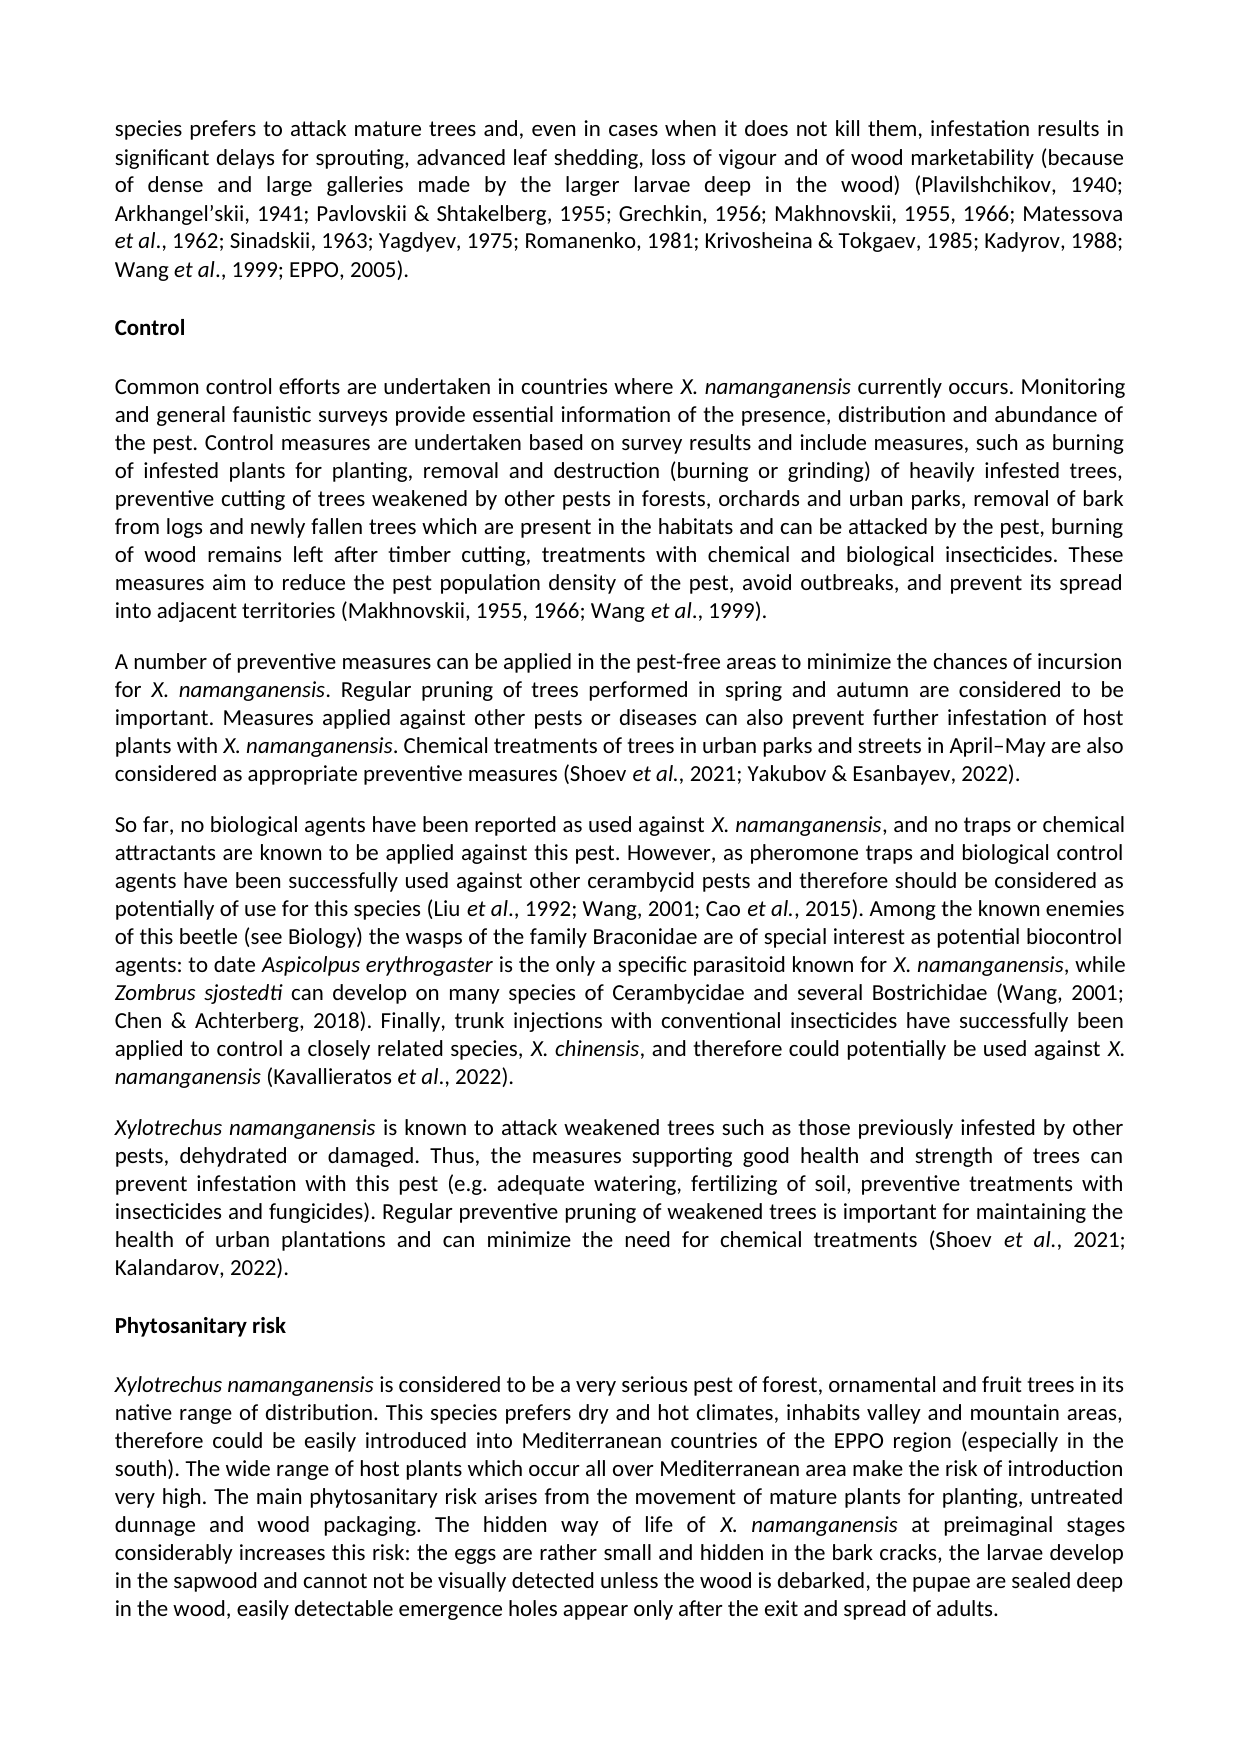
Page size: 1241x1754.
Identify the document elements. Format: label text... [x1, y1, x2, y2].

text So far, no biological agents have been reported as used against X. namanganensis, and no traps or chemical attractants are known to be applied against this pest. However, as pheromone traps and biological control agents have been successfully used against other cerambycid pests and therefore should be considered as potentially of use for this species (Liu et al., 1992; Wang, 2001; Cao et al., 2015). Among the known enemies of this beetle (see Biology) the wasps of the family Braconidae are of special interest as potential biocontrol agents: to date Aspicolpus erythrogaster is the only a specific parasitoid known for X. namanganensis, while Zombrus sjostedti can develop on many species of Cerambycidae and several Bostrichidae (Wang, 2001; Chen & Achterberg, 2018). Finally, trunk injections with conventional insecticides have successfully been applied to control a closely related species, X. chinensis, and therefore could potentially be used against X. namanganensis (Kavallieratos et al., 2022). [114, 810, 1126, 1090]
text Xylotrechus namanganensis is known to attack weakened trees such as those previously infested by other pests, dehydrated or damaged. Thus, the measures supporting good health and strength of trees can prevent infestation with this pest (e.g. adequate watering, fertilizing of soil, preventive treatments with insecticides and fungicides). Regular preventive pruning of weakened trees is important for maintaining the health of urban plantations and can minimize the need for chemical treatments (Shoev et al., 2021; Kalandarov, 2022). [114, 1113, 1126, 1281]
text Xylotrechus namanganensis is considered to be a very serious pest of forest, ornamental and fruit trees in its native range of distribution. This species prefers dry and hot climates, inhabits valley and mountain areas, therefore could be easily introduced into Mediterranean countries of the EPPO region (especially in the south). The wide range of host plants which occur all over Mediterranean area make the risk of introduction very high. The main phytosanitary risk arises from the movement of mature plants for planting, untreated dunnage and wood packaging. The hidden way of life of X. namanganensis at preimaginal stages considerably increases this risk: the eggs are rather small and hidden in the bark cracks, the larvae develop in the sapwood and cannot not be visually detected unless the wood is debarked, the pupae are sealed deep in the wood, easily detectable emergence holes appear only after the exit and spread of adults. [114, 1370, 1126, 1622]
text Common control efforts are undertaken in countries where X. namanganensis currently occurs. Monitoring and general faunistic surveys provide essential information of the presence, distribution and abundance of the pest. Control measures are undertaken based on survey results and include measures, such as burning of infested plants for planting, removal and destruction (burning or grinding) of heavily infested trees, preventive cutting of trees weakened by other pests in forests, orchards and urban parks, removal of bark from logs and newly fallen trees which are present in the habitats and can be attacked by the pest, burning of wood remains left after timber cutting, treatments with chemical and biological insecticides. These measures aim to reduce the pest population density of the pest, avoid outbreaks, and prevent its spread into adjacent territories (Makhnovskii, 1955, 1966; Wang et al., 1999). [114, 372, 1126, 624]
text Phytosanitary risk [114, 1312, 1126, 1340]
text A number of preventive measures can be applied in the pest-free areas to minimize the chances of incursion for X. namanganensis. Regular pruning of trees performed in spring and autumn are considered to be important. Measures applied against other pests or diseases can also prevent further infestation of host plants with X. namanganensis. Chemical treatments of trees in urban parks and streets in April‒May are also considered as appropriate preventive measures (Shoev et al., 2021; Yakubov & Esanbayev, 2022). [114, 647, 1126, 787]
text Control [114, 313, 1126, 341]
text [114, 114, 1126, 283]
